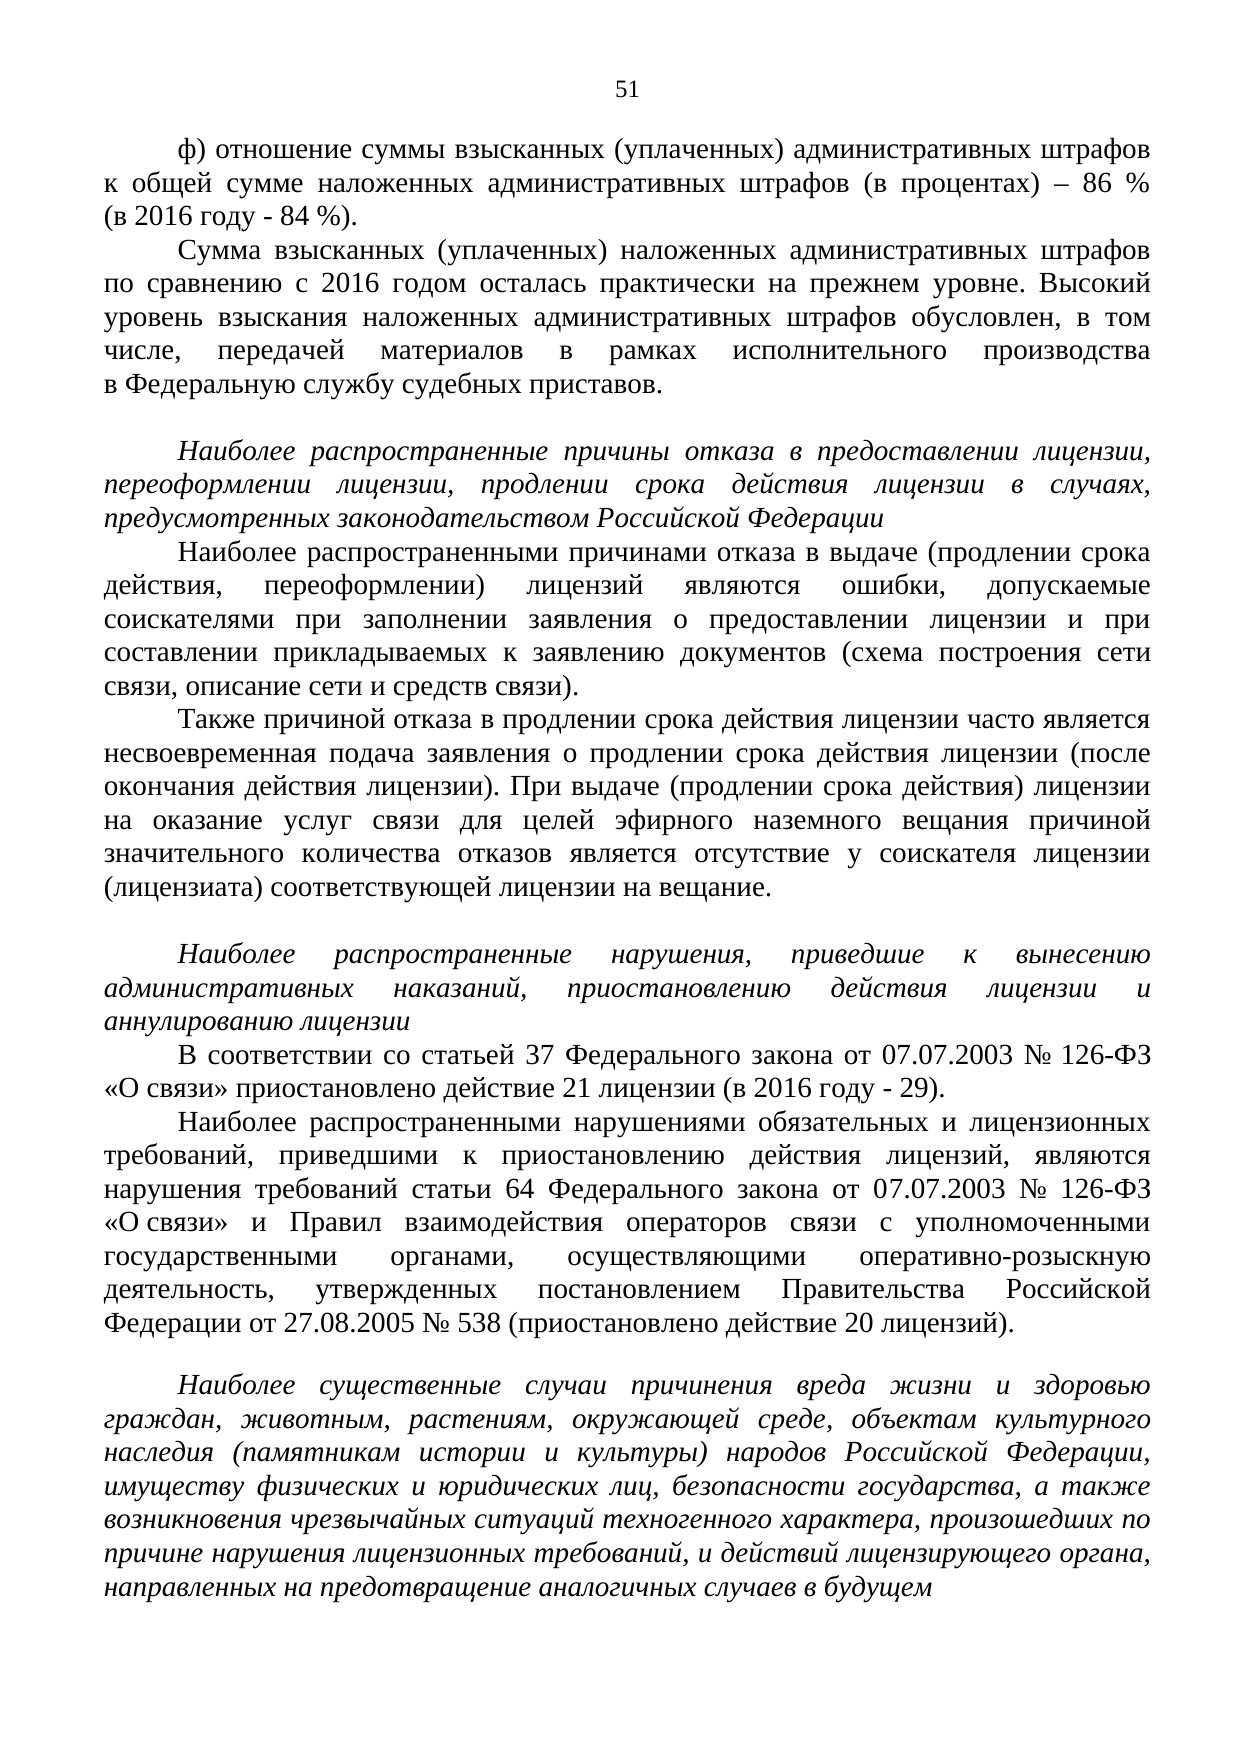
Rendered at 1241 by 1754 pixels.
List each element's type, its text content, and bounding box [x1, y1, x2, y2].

text Наиболее распространенными причинами отказа в выдаче (продлении срока действия, переоформлении) лицензий являются ошибки, допускаемые соискателями при заполнении заявления о предоставлении лицензии и при составлении прикладываемых к заявлению документов (схема построения сети связи, описание сети и средств связи). [103, 534, 1152, 701]
text В соответствии со статьей 37 Федерального закона от 07.07.2003 № 126-ФЗ «О связи» приостановлено действие 21 лицензии (в 2016 году - 29). [103, 1037, 1152, 1104]
text Также причиной отказа в продлении срока действия лицензии часто является несвоевременная подача заявления о продлении срока действия лицензии (после окончания действия лицензии). При выдаче (продлении срока действия) лицензии на оказание услуг связи для целей эфирного наземного вещания причиной значительного количества отказов является отсутствие у соискателя лицензии (лицензиата) соответствующей лицензии на вещание. [103, 701, 1152, 903]
text Наиболее распространенными нарушениями обязательных и лицензионных требований, приведшими к приостановлению действия лицензий, являются нарушения требований статьи 64 Федерального закона от 07.07.2003 № 126-ФЗ «О связи» и Правил взаимодействия операторов связи с уполномоченными государственными органами, осуществляющими оперативно-розыскную деятельность, утвержденных постановлением Правительства Российской Федерации от 27.08.2005 № 538 (приостановлено действие 20 лицензий). [103, 1104, 1152, 1339]
text ф) отношение суммы взысканных (уплаченных) административных штрафов к общей сумме наложенных административных штрафов (в процентах) – 86 % (в 2016 году - 84 %). [103, 131, 1152, 232]
text Сумма взысканных (уплаченных) наложенных административных штрафов по сравнению с 2016 годом осталась практически на прежнем уровне. Высокий уровень взыскания наложенных административных штрафов обусловлен, в том числе, передачей материалов в рамках исполнительного производства в Федеральную службу судебных приставов. [103, 232, 1152, 399]
text Наиболее существенные случаи причинения вреда жизни и здоровью граждан, животным, растениям, окружающей среде, объектам культурного наследия (памятникам истории и культуры) народов Российской Федерации, имуществу физических и юридических лиц, безопасности государства, а также возникновения чрезвычайных ситуаций техногенного характера, произошедших по причине нарушения лицензионных требований, и действий лицензирующего органа, направленных на предотвращение аналогичных случаев в будущем [103, 1367, 1152, 1602]
text Наиболее распространенные причины отказа в предоставлении лицензии, переоформлении лицензии, продлении срока действия лицензии в случаях, предусмотренных законодательством Российской Федерации [103, 433, 1152, 534]
text Наиболее распространенные нарушения, приведшие к вынесению административных наказаний, приостановлению действия лицензии и аннулированию лицензии [103, 936, 1152, 1037]
